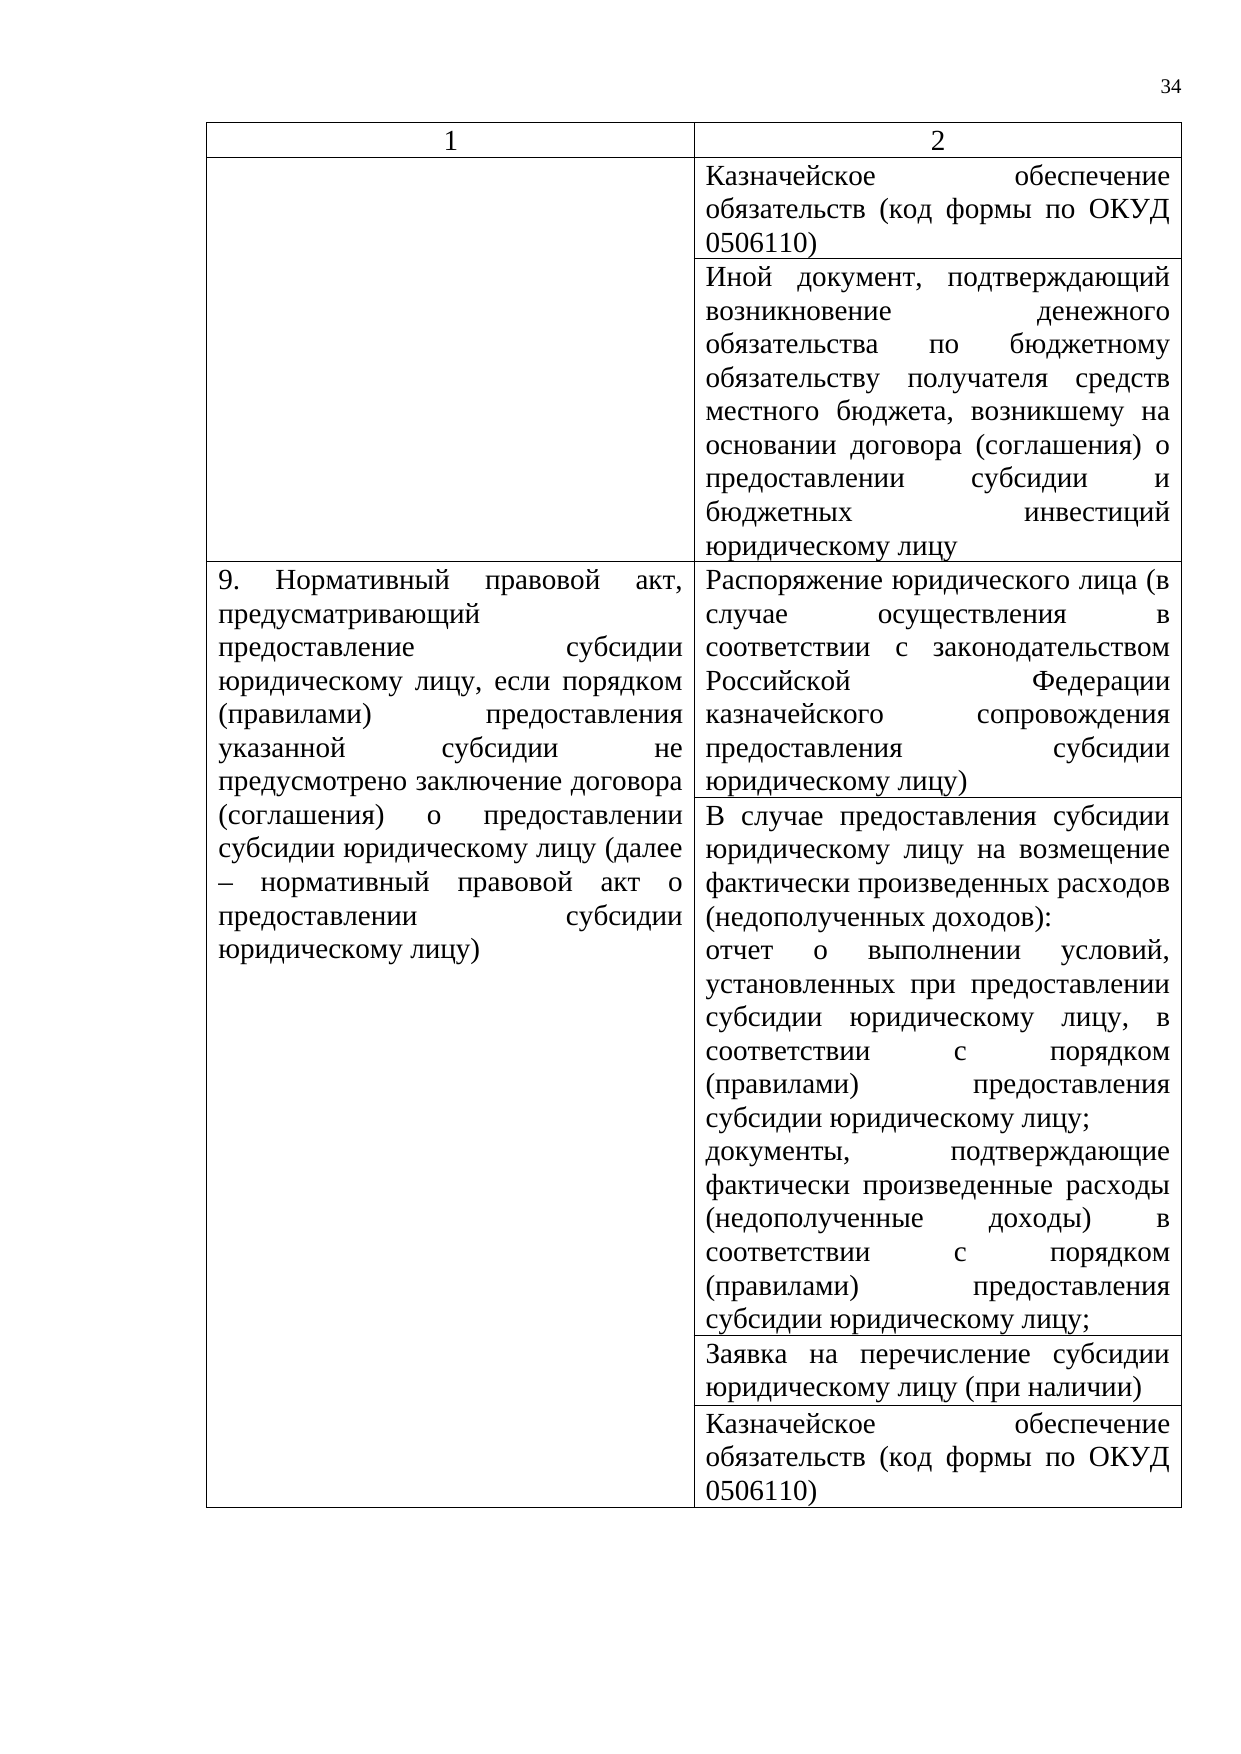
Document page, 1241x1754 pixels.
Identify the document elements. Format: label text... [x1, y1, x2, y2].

table_cell 9. Нормативный правовой акт, предусматривающий предоставление субсидии юридическому лицу, если порядком (правилами) предоставления указанной субсидии не предусмотрено заключение договора (соглашения) о предоставлении субсидии юридическому лицу (далее – нормативный правовой акт о предоставлении субсидии юридическому лицу) [207, 562, 694, 1507]
table_cell Казначейское обеспечение обязательств (код формы по ОКУД 0506110) [695, 158, 1181, 258]
table_cell Распоряжение юридического лица (в случае осуществления в соответствии с законодательством Российской Федерации казначейского сопровождения предоставления субсидии юридическому лицу) [695, 562, 1181, 797]
table_cell В случае предоставления субсидии юридическому лицу на возмещение фактически произведенных расходов (недополученных доходов): отчет о выполнении условий, установленных при предоставлении субсидии юридическому лицу, в соответствии с порядком (правилами) предоставления субсидии юридическому лицу; документы, подтверждающие фактически произведенные расходы (недополученные доходы) в соответствии с порядком (правилами) предоставления субсидии юридическому лицу; [695, 798, 1181, 1335]
table_header 1 [207, 123, 694, 157]
table_header 2 [695, 123, 1181, 157]
table_cell Казначейское обеспечение обязательств (код формы по ОКУД 0506110) [695, 1406, 1181, 1507]
table_cell Иной документ, подтверждающий возникновение денежного обязательства по бюджетному обязательству получателя средств местного бюджета, возникшему на основании договора (соглашения) о предоставлении субсидии и бюджетных инвестиций юридическому лицу [695, 259, 1181, 561]
table_cell Заявка на перечисление субсидии юридическому лицу (при наличии) [695, 1336, 1181, 1405]
